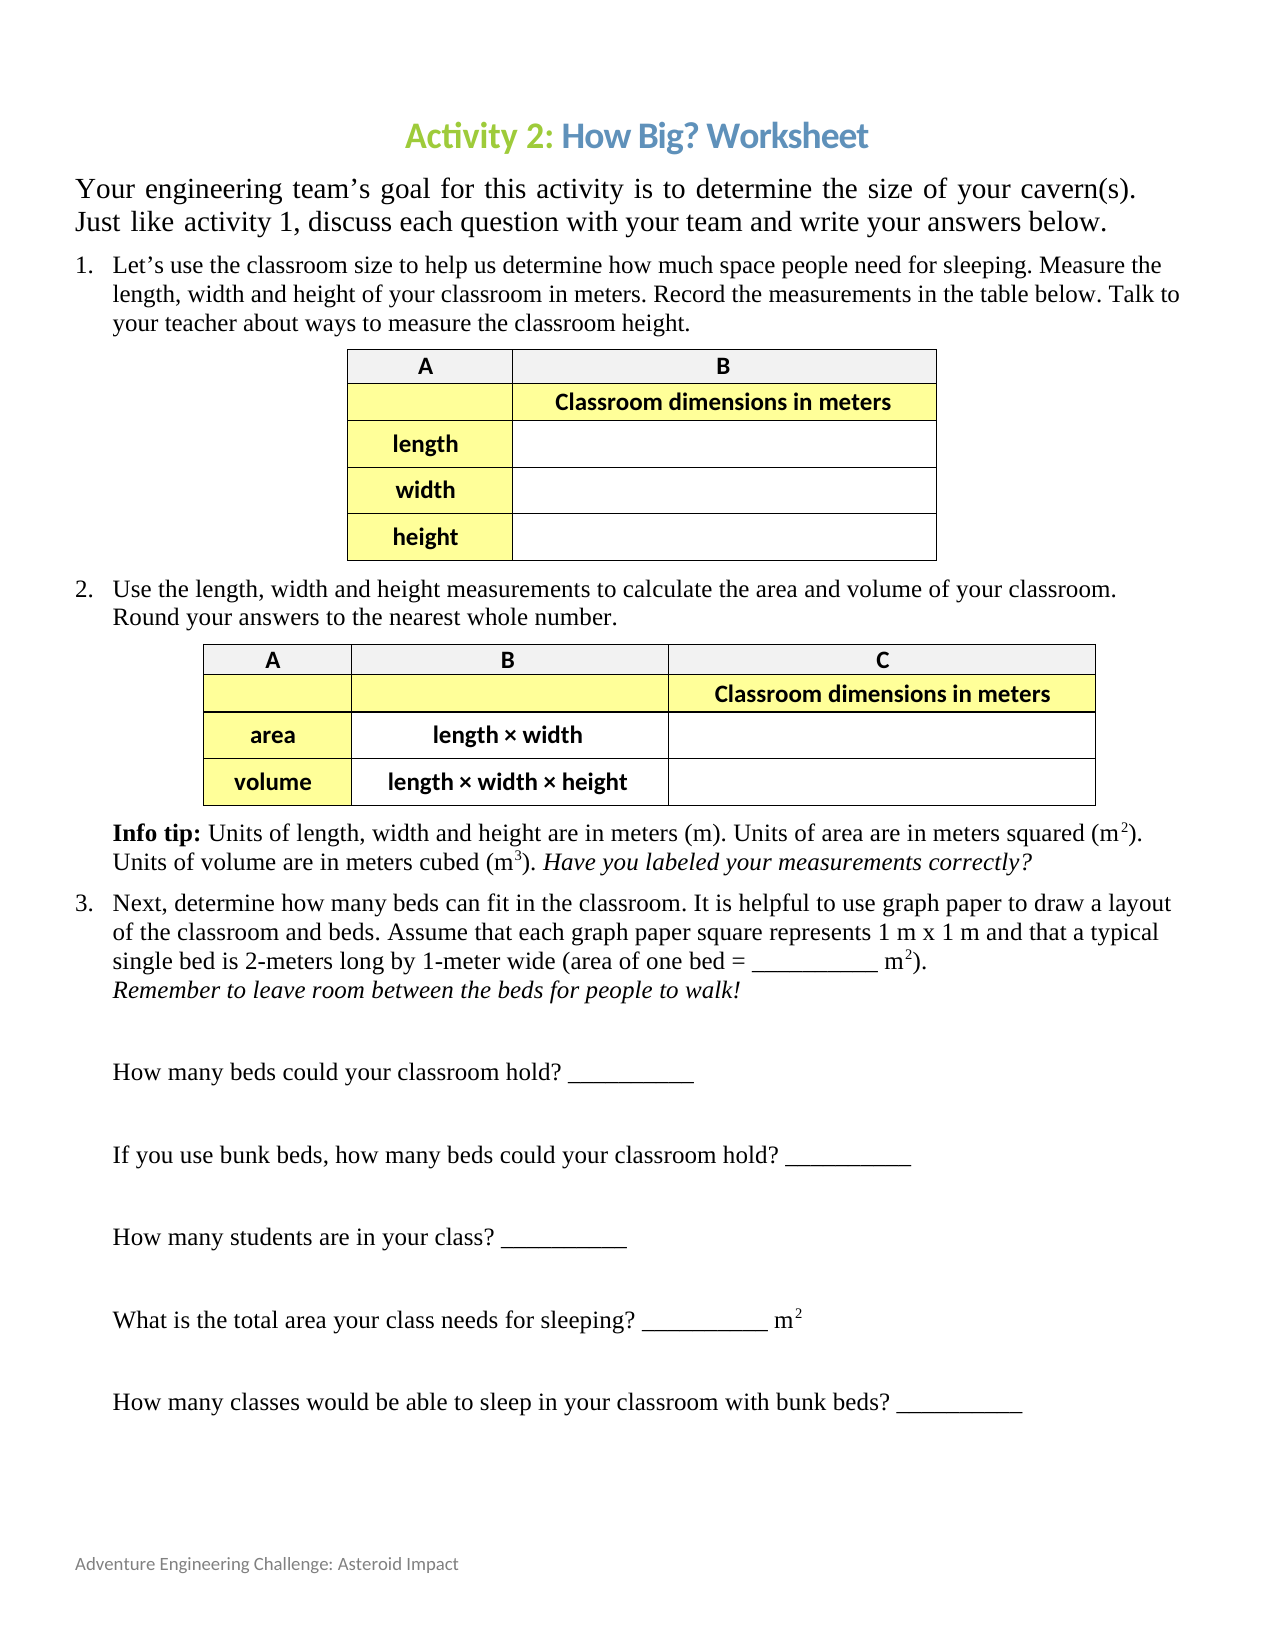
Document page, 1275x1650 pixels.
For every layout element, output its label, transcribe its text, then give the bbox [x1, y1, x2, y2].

table_cell Classroom dimensions in meters [513, 384, 936, 420]
text How many classes would be able to sleep in your classroom with bunk beds? __________ [112, 1387, 1194, 1416]
table_cell length × width [352, 713, 668, 758]
table_cell [352, 675, 668, 711]
table_header A [204, 645, 351, 674]
table_cell length [348, 421, 512, 467]
table_header C [669, 645, 1095, 674]
table_cell volume [204, 759, 351, 805]
table_header A [348, 350, 512, 383]
table_cell Classroom dimensions in meters [669, 675, 1095, 711]
table_cell [513, 421, 936, 467]
table_cell [669, 759, 1095, 805]
table_header B [352, 645, 668, 674]
table_cell length × width × height [352, 759, 668, 805]
table_cell [348, 384, 512, 420]
list Use the length, width and height measurements to calculate the area and volume of your classroom. Round your answers to the nearest whole number. [75, 574, 1194, 631]
table_cell area [204, 713, 351, 758]
table_cell [513, 514, 936, 560]
table_cell [513, 468, 936, 513]
text Activity 2: How Big? Worksheet [75, 112, 1200, 158]
list Let’s use the classroom size to help us determine how much space people need for sleeping. Measure the length, width and height of your classroom in meters. Record the measurements in the table below. Talk to your teacher about ways to measure the classroom height. [75, 250, 1194, 337]
list Next, determine how many beds can fit in the classroom. It is helpful to use graph paper to draw a layout of the classroom and beds. Assume that each graph paper square represents 1 m x 1 m and that a typical single bed is 2-meters long by 1-meter wide (area of one bed = __________ m2). Remember to leave room between the beds for people to walk! [75, 888, 1194, 1003]
text How many students are in your class? __________ [112, 1222, 1194, 1251]
text If you use bunk beds, how many beds could your classroom hold? __________ [112, 1140, 1194, 1168]
table_cell [669, 713, 1095, 758]
text Your engineering team’s goal for this activity is to determine the size of your cavern(s). Just like activity 1, discuss each question with your team and write your answers below. [75, 171, 1194, 238]
table_cell width [348, 468, 512, 513]
table_header B [513, 350, 936, 383]
text Info tip: Units of length, width and height are in meters (m). Units of area are in meters squared (m2). Units of volume are in meters cubed (m3). Have you labeled your measurements correctly? [112, 818, 1194, 876]
table_cell height [348, 514, 512, 560]
table_cell [204, 675, 351, 711]
text How many beds could your classroom hold? __________ [112, 1057, 1194, 1086]
text What is the total area your class needs for sleeping? __________ m2 [112, 1305, 1194, 1333]
